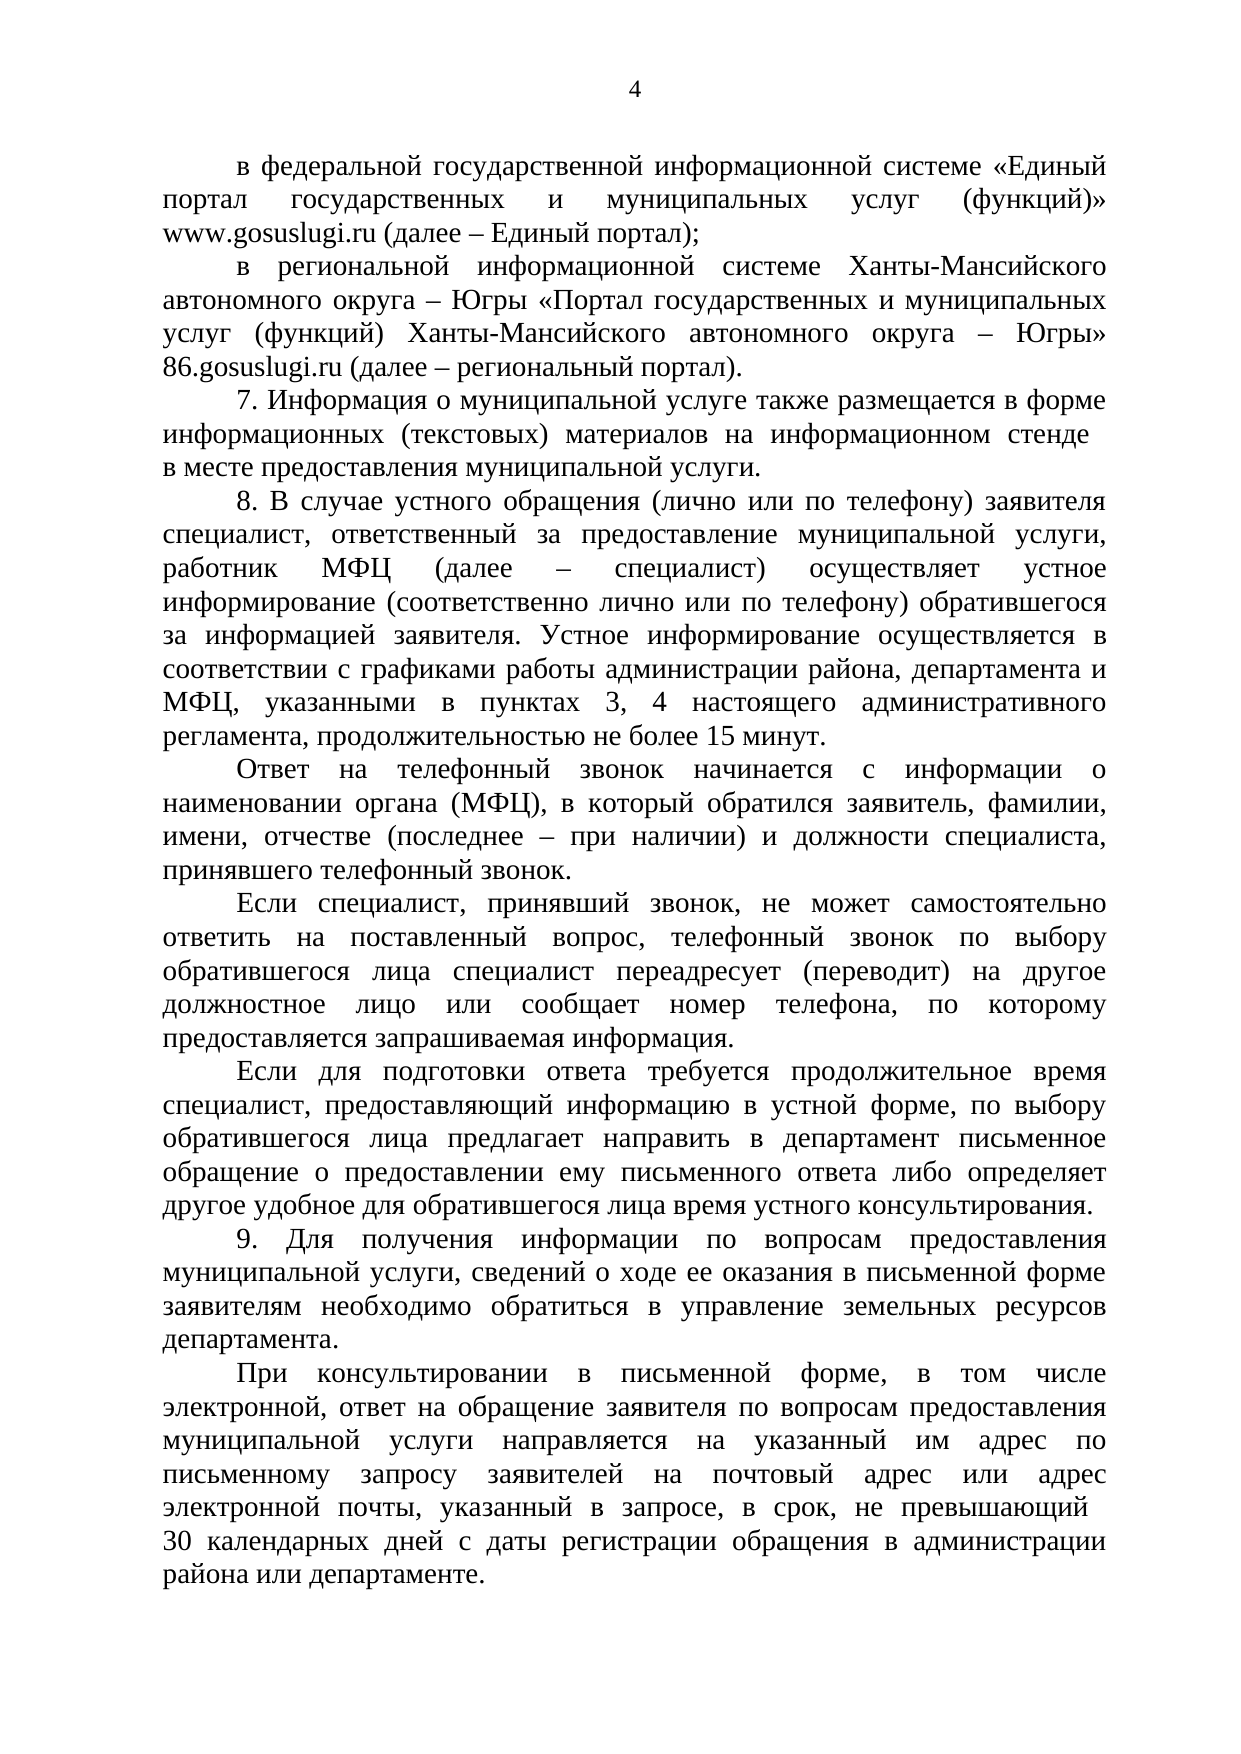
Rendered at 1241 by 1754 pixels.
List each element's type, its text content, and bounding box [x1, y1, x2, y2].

text в федеральной государственной информационной системе «Единый портал государственных и муниципальных услуг (функций)» www.gosuslugi.ru (далее – Единый портал); [162, 148, 1107, 248]
text 9. Для получения информации по вопросам предоставления муниципальной услуги, сведений о ходе ее оказания в письменной форме заявителям необходимо обратиться в управление земельных ресурсов департамента. [162, 1221, 1107, 1355]
text в региональной информационной системе Ханты-Мансийского автономного округа – Югры «Портал государственных и муниципальных услуг (функций) Ханты-Мансийского автономного округа – Югры» 86.gosuslugi.ru (далее – региональный портал). [162, 248, 1107, 382]
text 8. В случае устного обращения (лично или по телефону) заявителя специалист, ответственный за предоставление муниципальной услуги, работник МФЦ (далее – специалист) осуществляет устное информирование (соответственно лично или по телефону) обратившегося за информацией заявителя. Устное информирование осуществляется в соответствии с графиками работы администрации района, департамента и МФЦ, указанными в пунктах 3, 4 настоящего административного регламента, продолжительностью не более 15 минут. [162, 483, 1107, 751]
text При консультировании в письменной форме, в том числе электронной, ответ на обращение заявителя по вопросам предоставления муниципальной услуги направляется на указанный им адрес по письменному запросу заявителей на почтовый адрес или адрес электронной почты, указанный в запросе, в срок, не превышающий 30 календарных дней с даты регистрации обращения в администрации района или департаменте. [162, 1355, 1107, 1590]
text Ответ на телефонный звонок начинается с информации о наименовании органа (МФЦ), в который обратился заявитель, фамилии, имени, отчестве (последнее – при наличии) и должности специалиста, принявшего телефонный звонок. [162, 751, 1107, 886]
text Если для подготовки ответа требуется продолжительное время специалист, предоставляющий информацию в устной форме, по выбору обратившегося лица предлагает направить в департамент письменное обращение о предоставлении ему письменного ответа либо определяет другое удобное для обратившегося лица время устного консультирования. [162, 1053, 1107, 1221]
text 7. Информация о муниципальной услуге также размещается в форме информационных (текстовых) материалов на информационном стенде в месте предоставления муниципальной услуги. [162, 382, 1107, 483]
text Если специалист, принявший звонок, не может самостоятельно ответить на поставленный вопрос, телефонный звонок по выбору обратившегося лица специалист переадресует (переводит) на другое должностное лицо или сообщает номер телефона, по которому предоставляется запрашиваемая информация. [162, 886, 1107, 1053]
